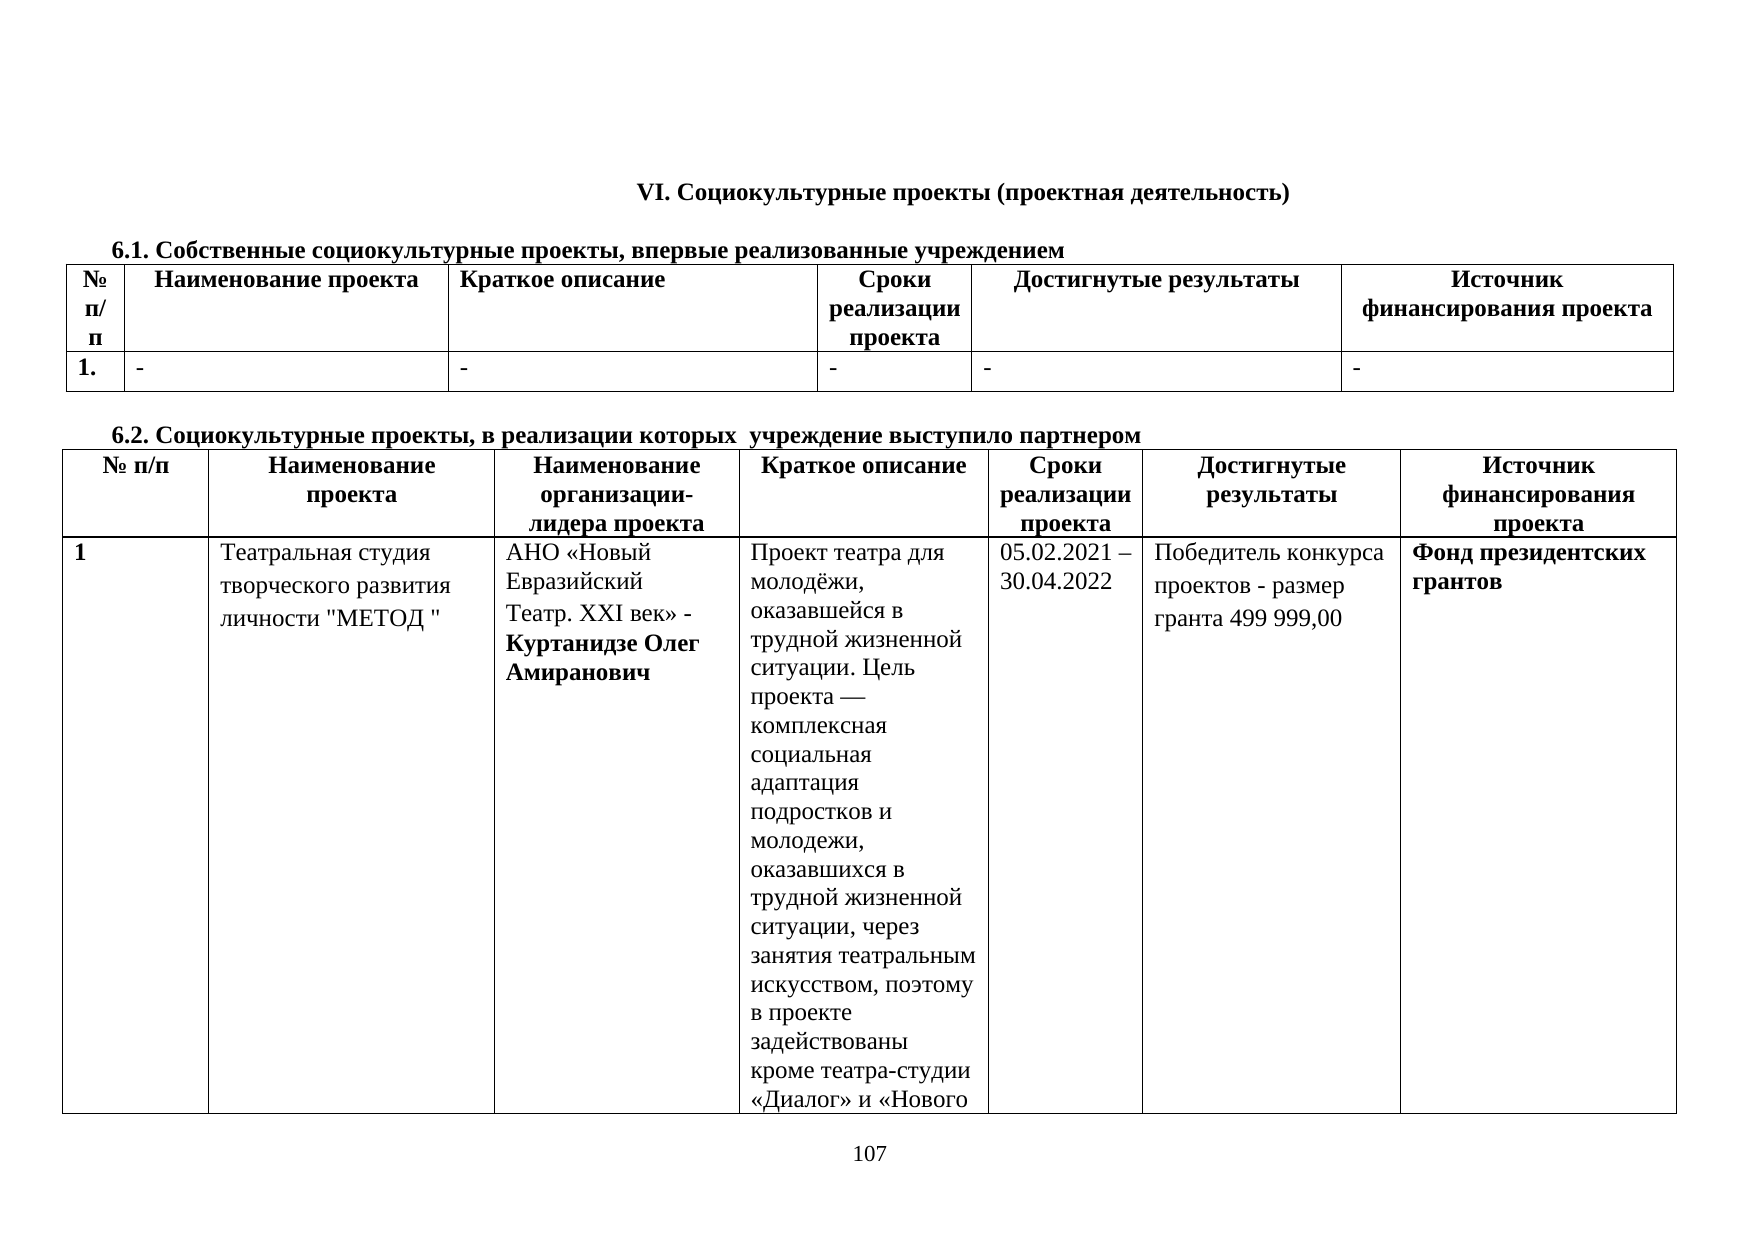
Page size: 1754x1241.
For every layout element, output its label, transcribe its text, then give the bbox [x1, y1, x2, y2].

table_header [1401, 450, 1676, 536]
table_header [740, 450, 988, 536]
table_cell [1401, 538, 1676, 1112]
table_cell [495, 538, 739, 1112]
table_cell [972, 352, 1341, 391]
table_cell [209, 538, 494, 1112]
list 6.2. Социокультурные проекты, в реализации которых учреждение выступило партнером [111, 420, 1665, 449]
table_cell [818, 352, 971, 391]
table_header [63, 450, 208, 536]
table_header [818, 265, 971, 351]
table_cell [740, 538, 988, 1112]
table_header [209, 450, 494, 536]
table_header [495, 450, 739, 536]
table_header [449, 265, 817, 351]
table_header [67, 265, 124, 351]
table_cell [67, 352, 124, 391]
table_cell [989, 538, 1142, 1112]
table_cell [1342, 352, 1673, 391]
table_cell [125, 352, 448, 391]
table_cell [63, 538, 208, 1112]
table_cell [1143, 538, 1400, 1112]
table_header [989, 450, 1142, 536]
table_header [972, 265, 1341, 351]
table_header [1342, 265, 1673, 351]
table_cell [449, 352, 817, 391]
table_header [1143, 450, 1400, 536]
list 6.1. Собственные социокультурные проекты, впервые реализованные учреждением [111, 235, 1665, 263]
list VI. Социокультурные проекты (проектная деятельность) [261, 177, 1665, 206]
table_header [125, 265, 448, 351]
